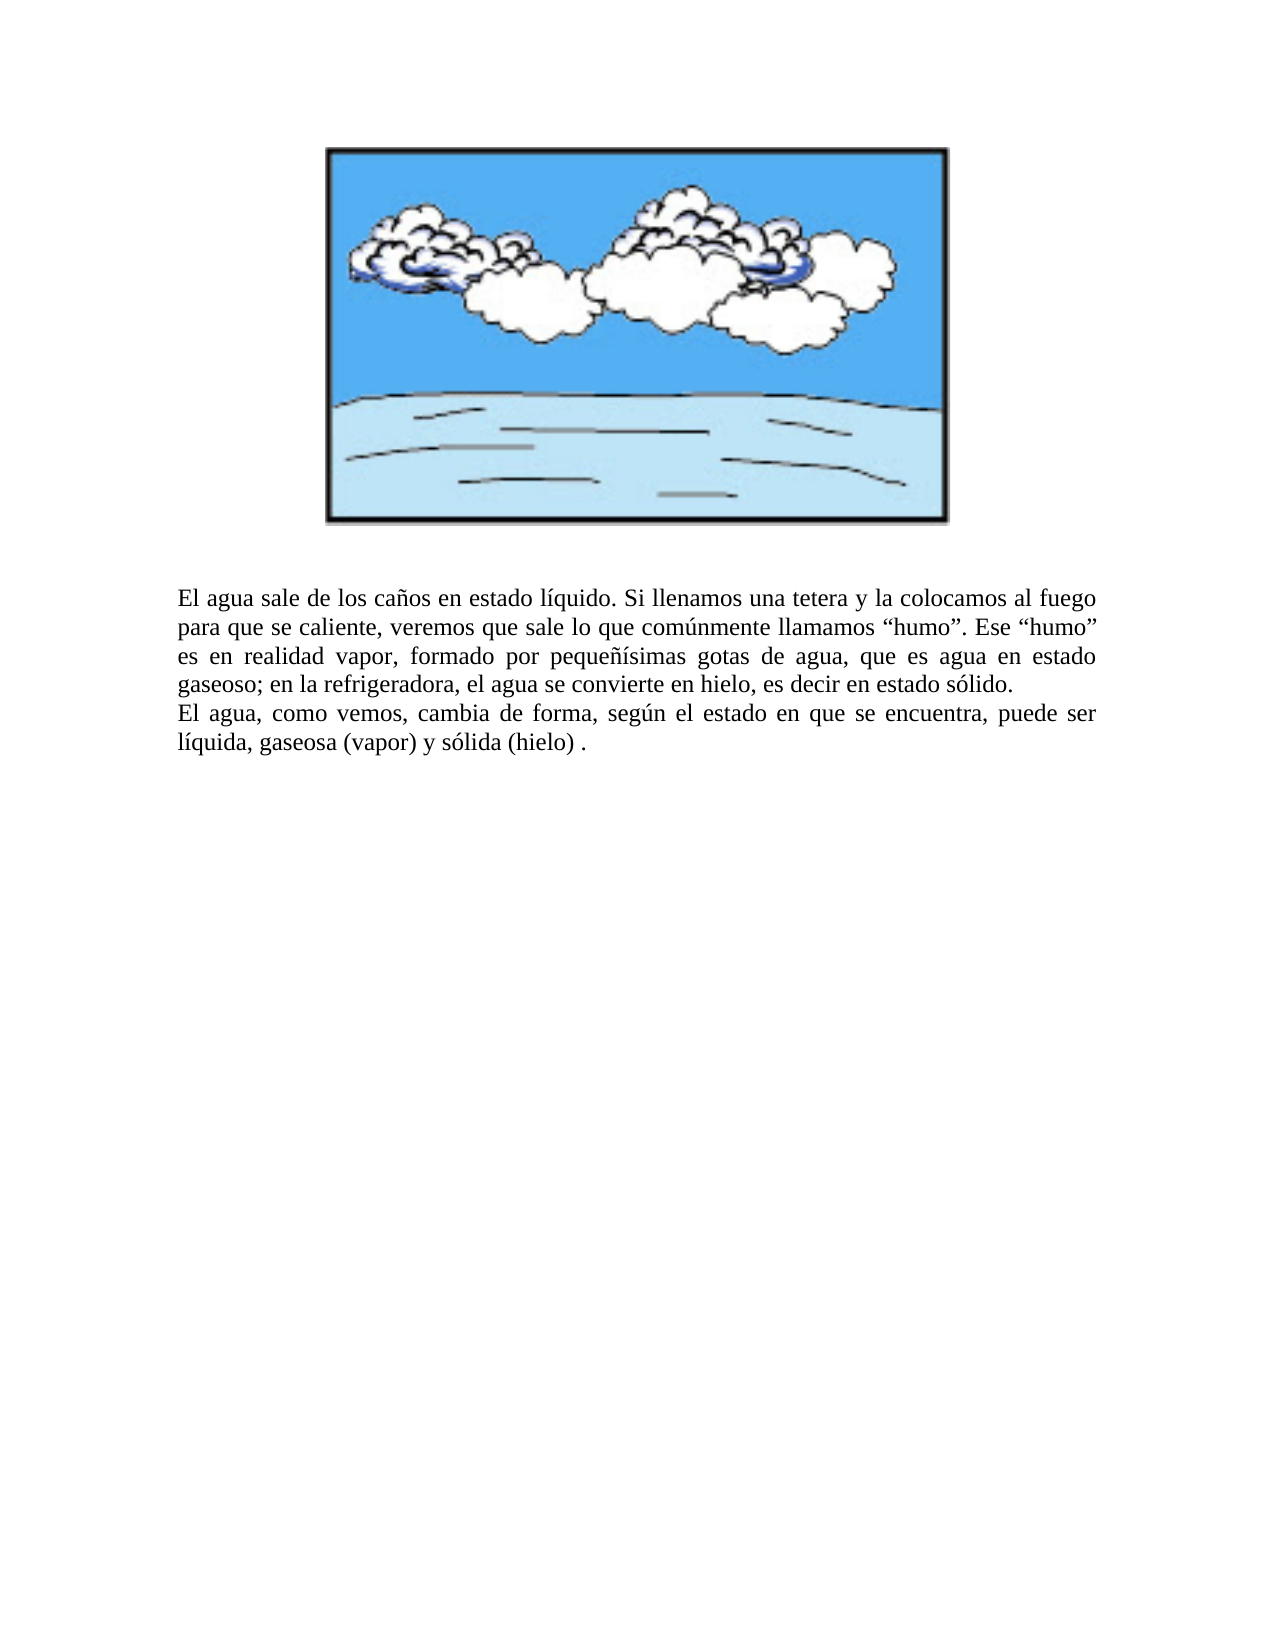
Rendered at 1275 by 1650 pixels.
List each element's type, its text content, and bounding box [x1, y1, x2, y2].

text El agua, como vemos, cambia de forma, según el estado en que se encuentra, puede ser líquida, gaseosa (vapor) y sólida (hielo) . [177, 698, 1098, 756]
picture [325, 147, 951, 526]
text El agua sale de los caños en estado líquido. Si llenamos una tetera y la colocamos al fuego para que se caliente, veremos que sale lo que comúnmente llamamos “humo”. Ese “humo” es en realidad vapor, formado por pequeñísimas gotas de agua, que es agua en estado gaseoso; en la refrigeradora, el agua se convierte en hielo, es decir en estado sólido. [177, 583, 1098, 698]
